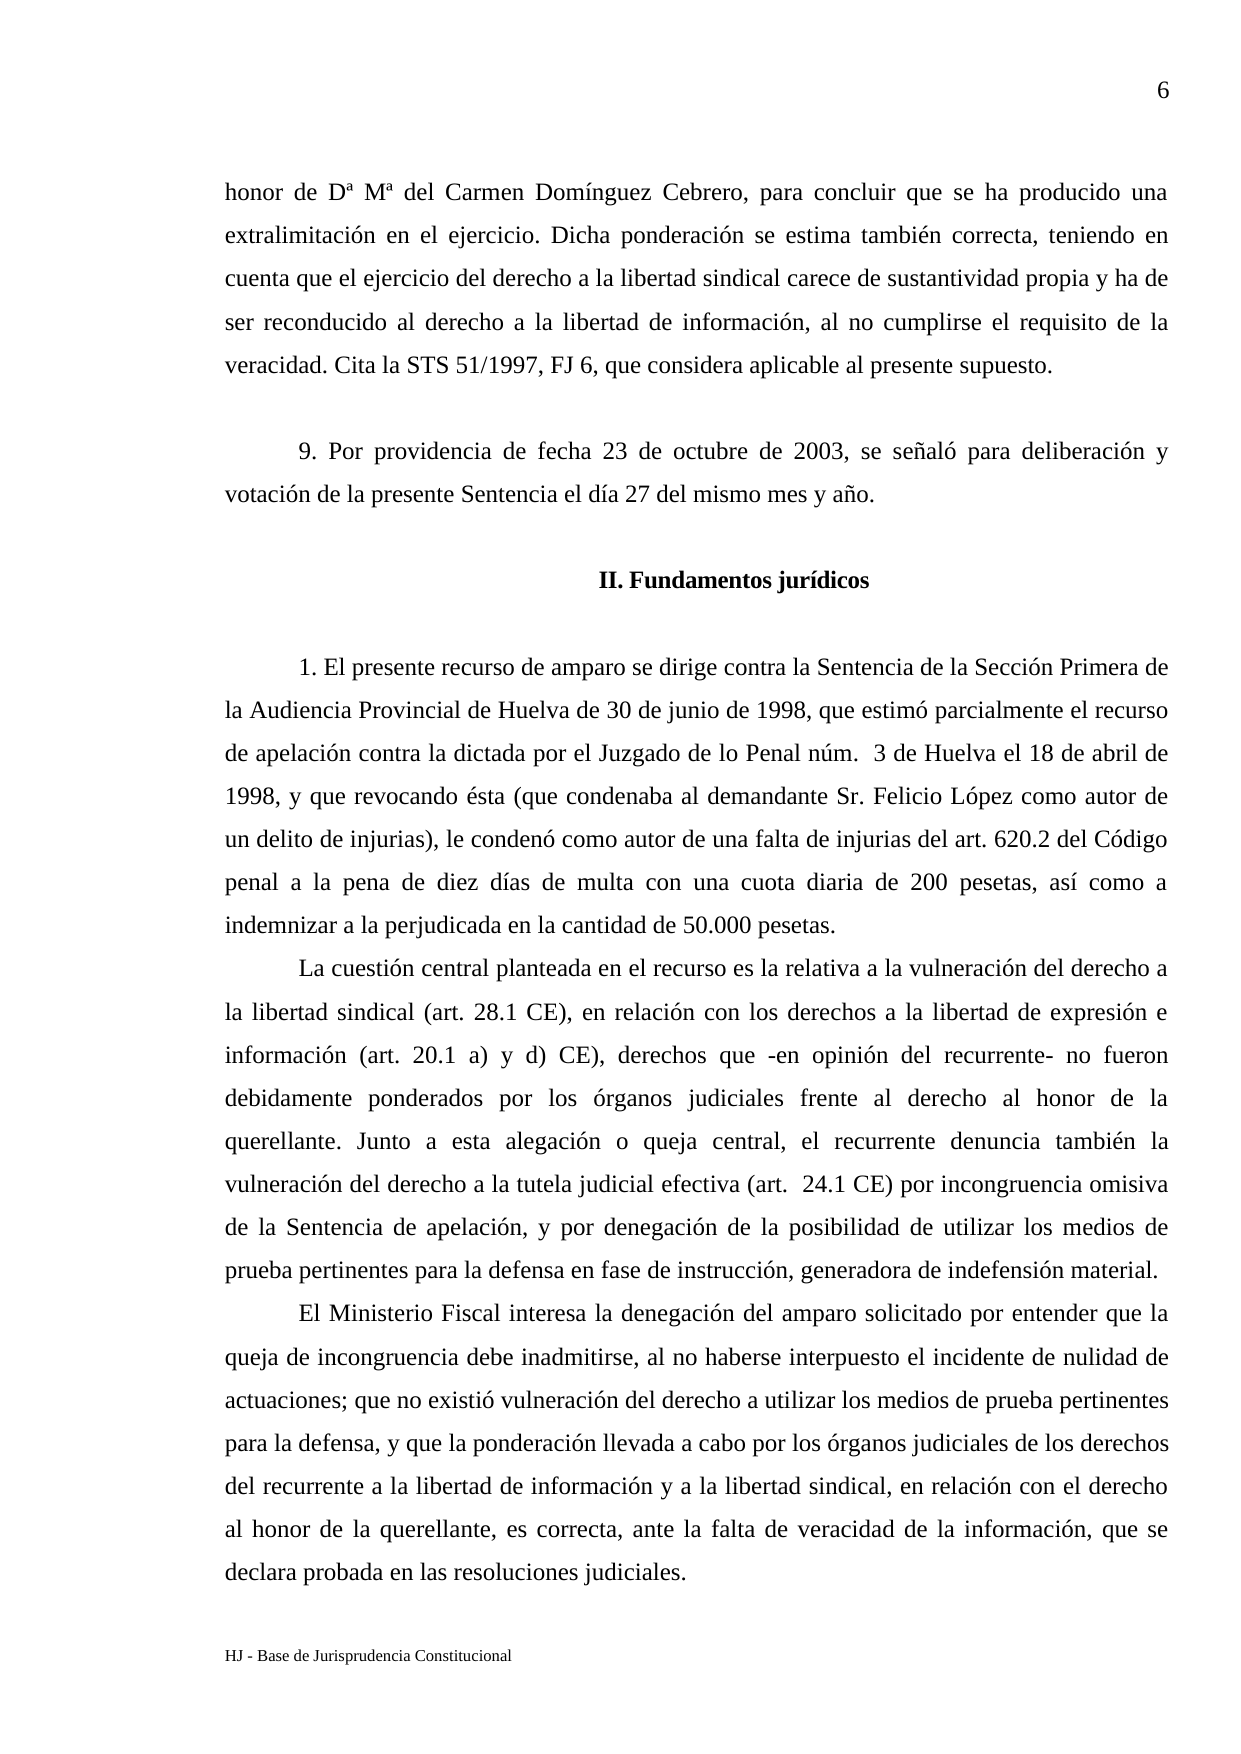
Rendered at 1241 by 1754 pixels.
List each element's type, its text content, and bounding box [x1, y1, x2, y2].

text 1. El presente recurso de amparo se dirige contra la Sentencia de la Sección Primera de la Audiencia Provincial de Huelva de 30 de junio de 1998, que estimó parcialmente el recurso de apelación contra la dictada por el Juzgado de lo Penal núm. 3 de Huelva el 18 de abril de 1998, y que revocando ésta (que condenaba al demandante Sr. Felicio López como autor de un delito de injurias), le condenó como autor de una falta de injurias del art. 620.2 del Código penal a la pena de diez días de multa con una cuota diaria de 200 pesetas, así como a indemnizar a la perjudicada en la cantidad de 50.000 pesetas. [224, 652, 1169, 939]
subtitle II. Fundamentos jurídicos [224, 565, 1169, 594]
text El Ministerio Fiscal interesa la denegación del amparo solicitado por entender que la queja de incongruencia debe inadmitirse, al no haberse interpuesto el incidente de nulidad de actuaciones; que no existió vulneración del derecho a utilizar los medios de prueba pertinentes para la defensa, y que la ponderación llevada a cabo por los órganos judiciales de los derechos del recurrente a la libertad de información y a la libertad sindical, en relación con el derecho al honor de la querellante, es correcta, ante la falta de veracidad de la información, que se declara probada en las resoluciones judiciales. [224, 1298, 1169, 1586]
text 9. Por providencia de fecha 23 de octubre de 2003, se señaló para deliberación y votación de la presente Sentencia el día 27 del mismo mes y año. [224, 436, 1169, 508]
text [224, 177, 1169, 378]
text La cuestión central planteada en el recurso es la relativa a la vulneración del derecho a la libertad sindical (art. 28.1 CE), en relación con los derechos a la libertad de expresión e información (art. 20.1 a) y d) CE), derechos que -en opinión del recurrente- no fueron debidamente ponderados por los órganos judiciales frente al derecho al honor de la querellante. Junto a esta alegación o queja central, el recurrente denuncia también la vulneración del derecho a la tutela judicial efectiva (art. 24.1 CE) por incongruencia omisiva de la Sentencia de apelación, y por denegación de la posibilidad de utilizar los medios de prueba pertinentes para la defensa en fase de instrucción, generadora de indefensión material. [224, 953, 1169, 1284]
